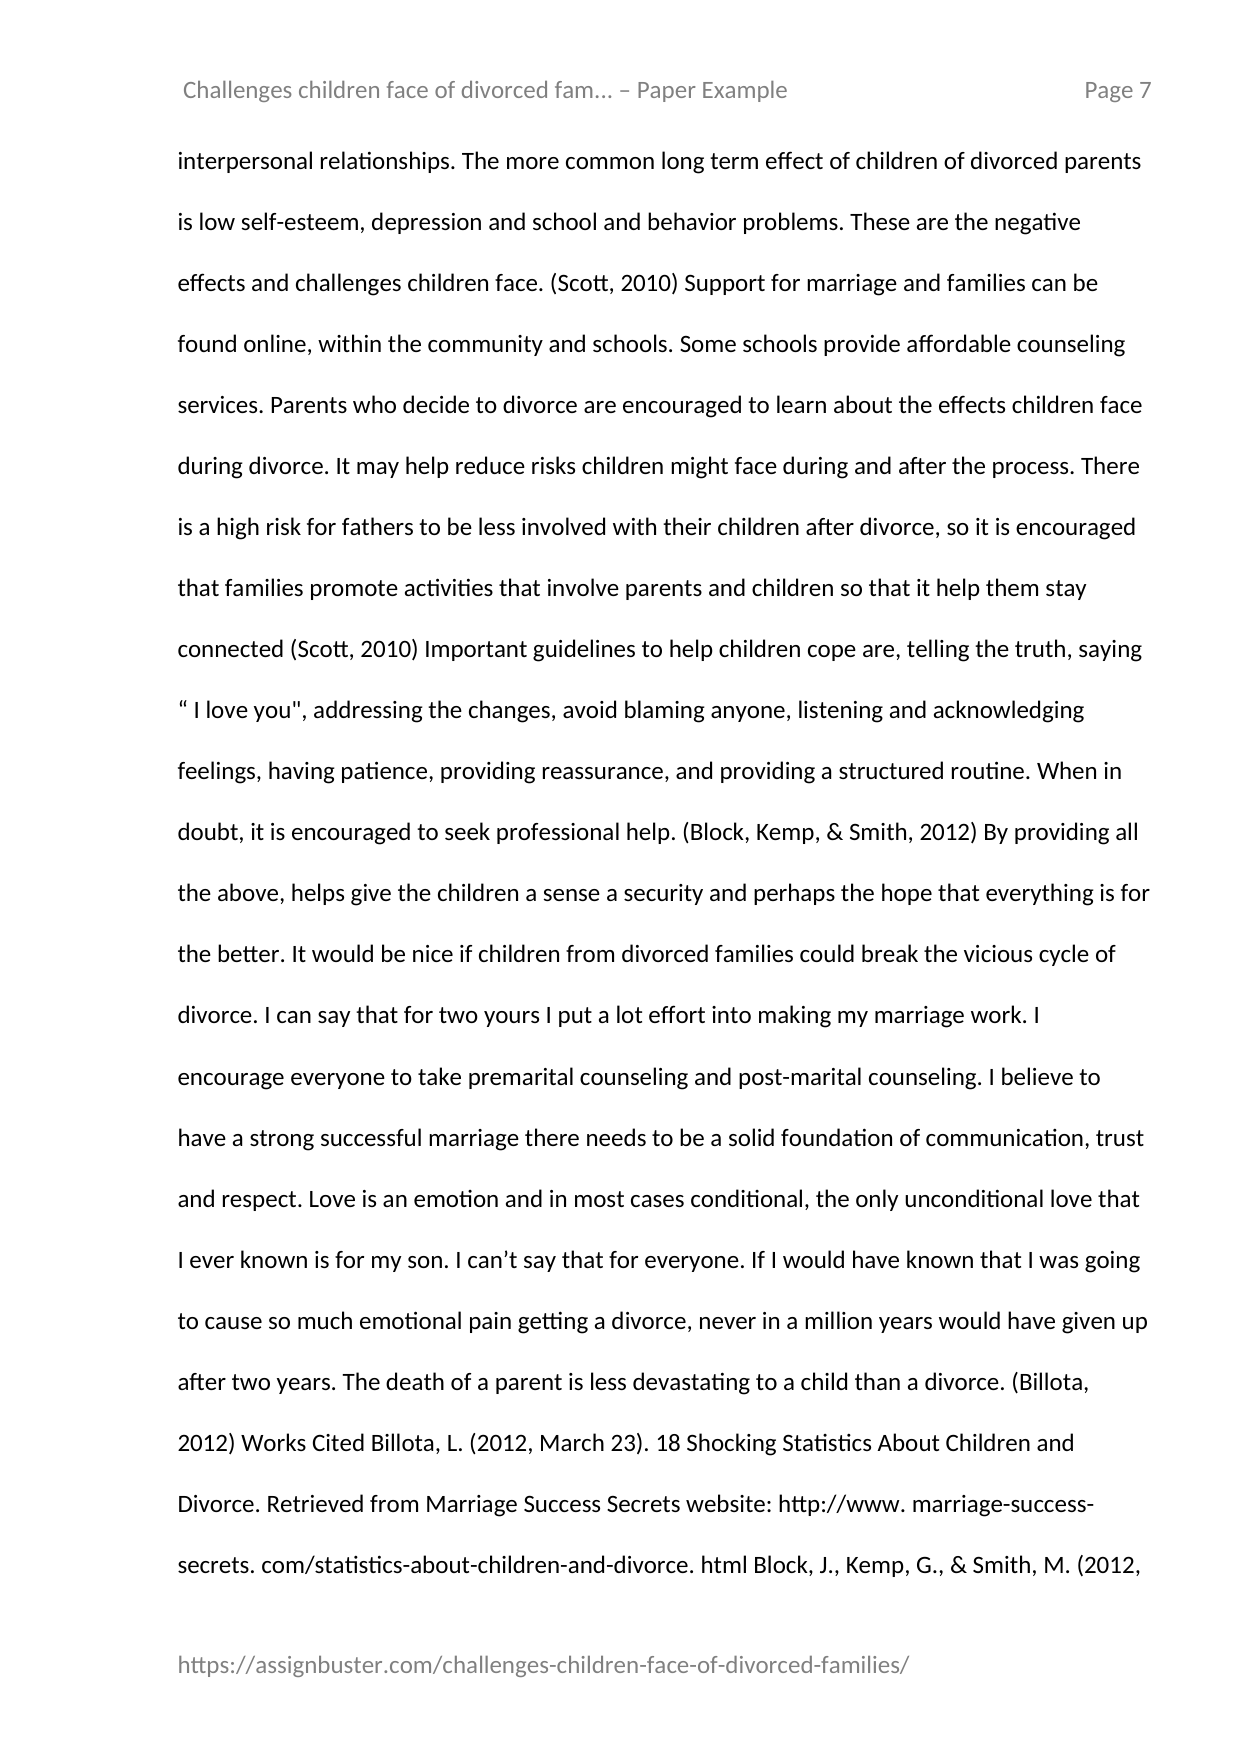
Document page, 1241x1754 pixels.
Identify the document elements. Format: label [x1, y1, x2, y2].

text [177, 145, 1152, 1579]
